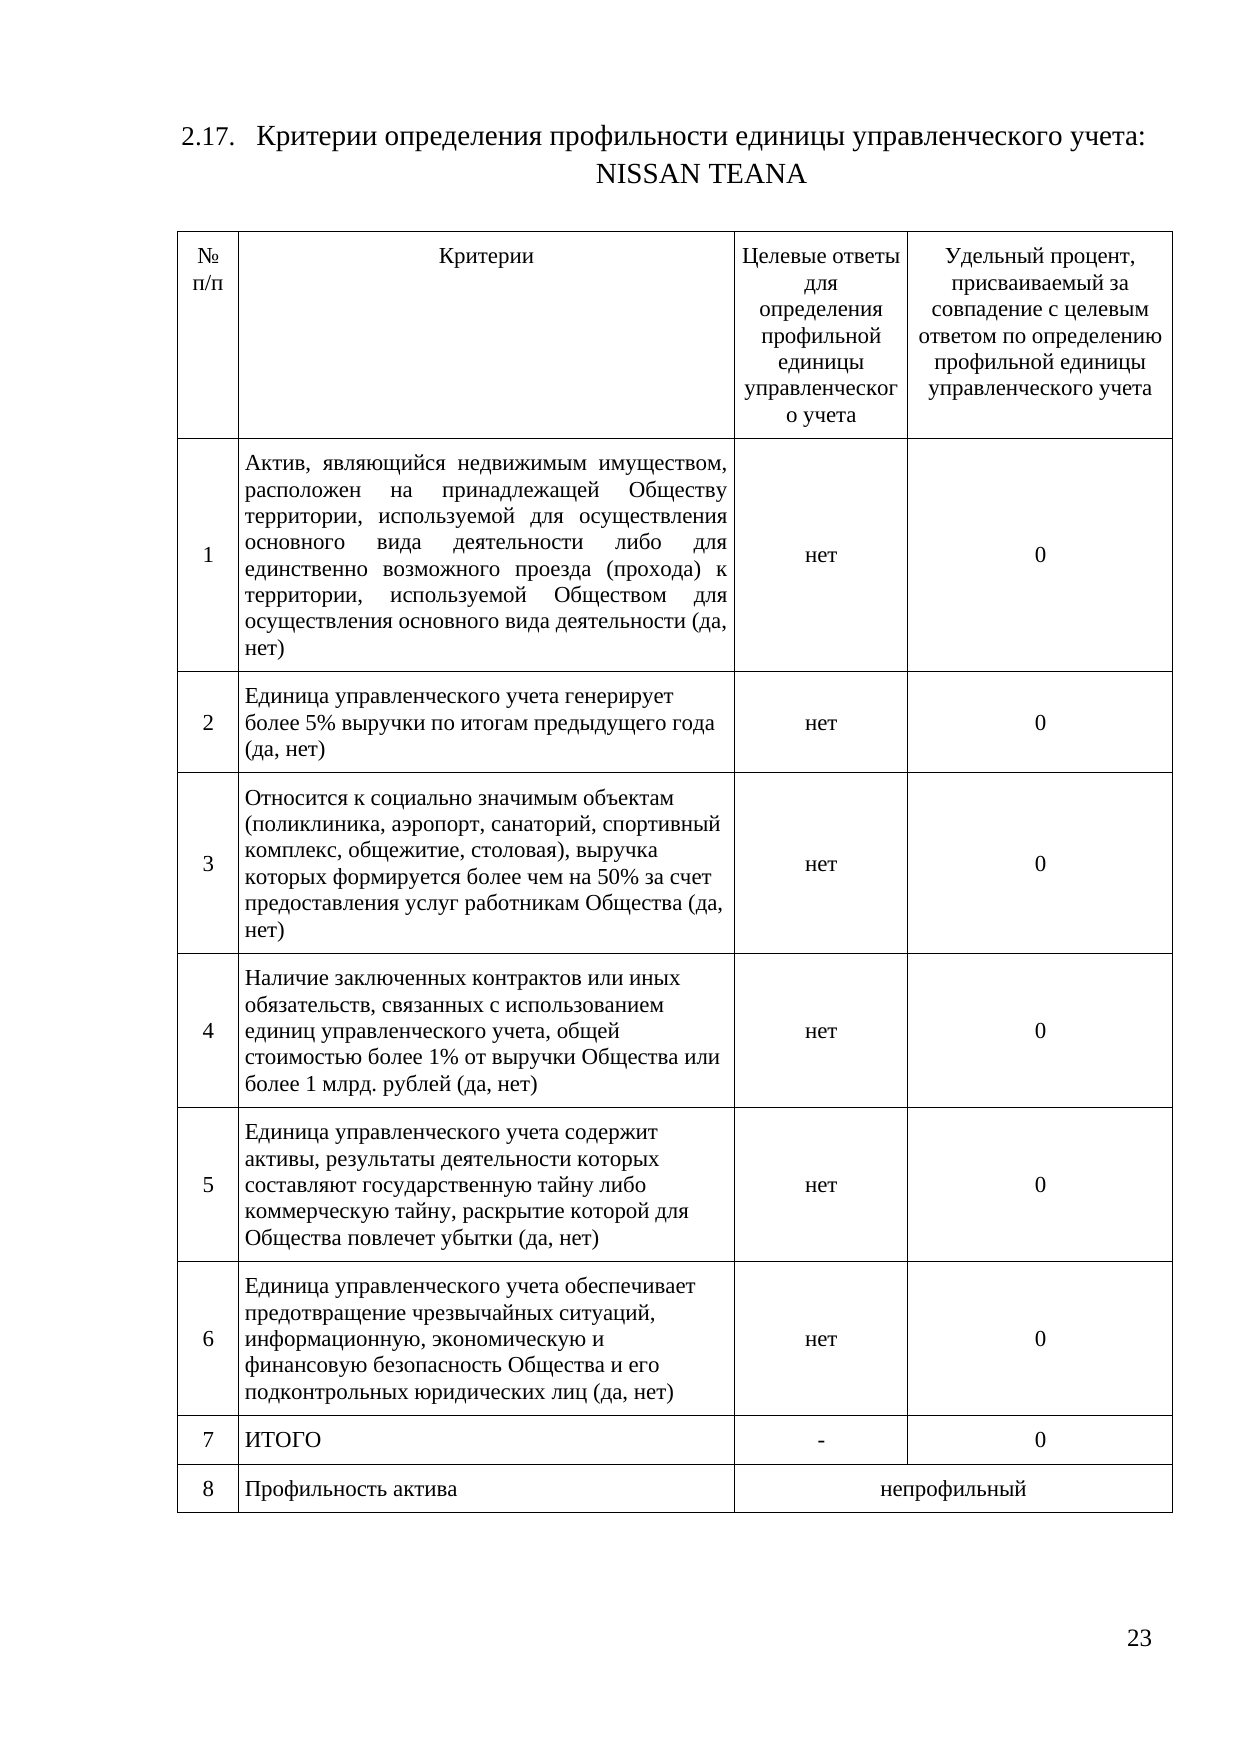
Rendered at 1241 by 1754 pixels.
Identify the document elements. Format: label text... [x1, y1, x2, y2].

table_cell нет [735, 1108, 907, 1261]
table_cell нет [735, 672, 907, 772]
table_cell нет [735, 439, 907, 671]
table_header Критерии [239, 232, 734, 438]
table_cell Единица управленческого учета генерирует более 5% выручки по итогам предыдущего года (да, нет) [239, 672, 734, 772]
table_cell Наличие заключенных контрактов или иных обязательств, связанных с использованием единиц управленческого учета, общей стоимостью более 1% от выручки Общества или более 1 млрд. рублей (да, нет) [239, 954, 734, 1107]
table_cell 1 [178, 439, 238, 671]
table_cell нет [735, 954, 907, 1107]
table_cell Единица управленческого учета обеспечивает предотвращение чрезвычайных ситуаций, информационную, экономическую и финансовую безопасность Общества и его подконтрольных юридических лиц (да, нет) [239, 1262, 734, 1415]
table_header Удельный процент, присваиваемый за совпадение с целевым ответом по определению профильной единицы управленческого учета [908, 232, 1172, 438]
table_cell 0 [908, 1108, 1172, 1261]
table_cell непрофильный [735, 1465, 1172, 1512]
table_header Целевые ответы для определения профильной единицы управленческого учета [735, 232, 907, 438]
table_cell 6 [178, 1262, 238, 1415]
table_cell 0 [908, 439, 1172, 671]
table_cell 5 [178, 1108, 238, 1261]
table_cell нет [735, 773, 907, 953]
table_cell Относится к социально значимым объектам (поликлиника, аэропорт, санаторий, спортивный комплекс, общежитие, столовая), выручка которых формируется более чем на 50% за счет предоставления услуг работникам Общества (да, нет) [239, 773, 734, 953]
table_cell Актив, являющийся недвижимым имуществом, расположен на принадлежащей Обществу территории, используемой для осуществления основного вида деятельности либо для единственно возможного проезда (прохода) к территории, используемой Обществом для осуществления основного вида деятельности (да, нет) [239, 439, 734, 671]
table_cell 4 [178, 954, 238, 1107]
table_cell 3 [178, 773, 238, 953]
list Критерии определения профильности единицы управленческого учета: NISSAN TEANA [176, 118, 1152, 190]
table_cell нет [735, 1262, 907, 1415]
table_cell 0 [908, 773, 1172, 953]
table_cell 7 [178, 1416, 238, 1463]
table_cell 0 [908, 1262, 1172, 1415]
table_cell Профильность актива [239, 1465, 734, 1512]
table_cell 8 [178, 1465, 238, 1512]
table_cell 0 [908, 672, 1172, 772]
table_cell 0 [908, 954, 1172, 1107]
table_cell 2 [178, 672, 238, 772]
table_header № п/п [178, 232, 238, 438]
table_cell Единица управленческого учета содержит активы, результаты деятельности которых составляют государственную тайну либо коммерческую тайну, раскрытие которой для Общества повлечет убытки (да, нет) [239, 1108, 734, 1261]
table_cell - [735, 1416, 907, 1463]
table_cell ИТОГО [239, 1416, 734, 1463]
table_cell 0 [908, 1416, 1172, 1463]
